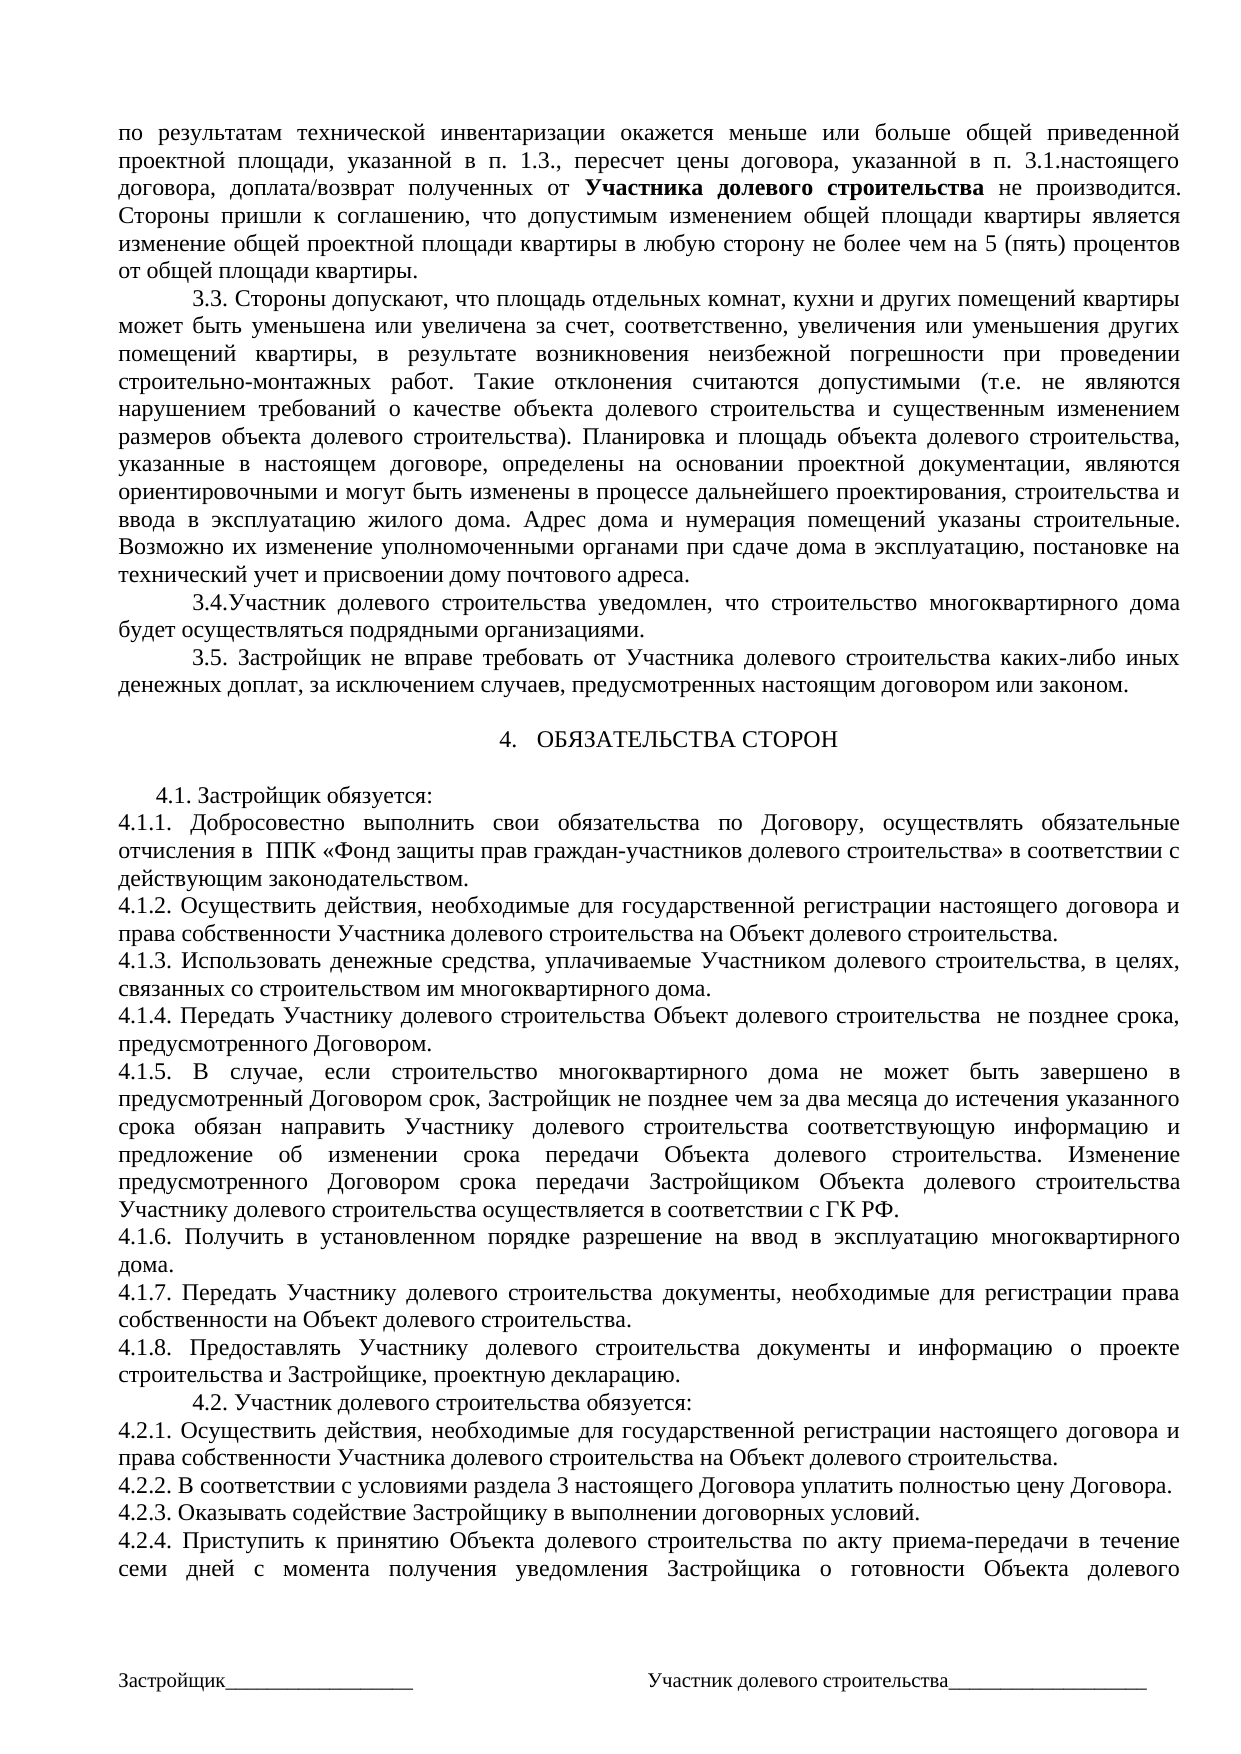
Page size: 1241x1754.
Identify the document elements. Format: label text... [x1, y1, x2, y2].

text 4.2.1. Осуществить действия, необходимые для государственной регистрации настоящего договора и права собственности Участника долевого строительства на Объект долевого строительства. [118, 1416, 1182, 1471]
text 4.1.6. Получить в установленном порядке разрешение на ввод в эксплуатацию многоквартирного дома. [118, 1222, 1182, 1278]
text 3.5. Застройщик не вправе требовать от Участника долевого строительства каких-либо иных денежных доплат, за исключением случаев, предусмотренных настоящим договором или законом. [118, 643, 1181, 698]
text 4.1.1. Добросовестно выполнить свои обязательства по Договору, осуществлять обязательные отчисления в ППК «Фонд защиты прав граждан-участников долевого строительства» в соответствии с действующим законодательством. [118, 808, 1182, 891]
text 4.1.2. Осуществить действия, необходимые для государственной регистрации настоящего договора и права собственности Участника долевого строительства на Объект долевого строительства. [118, 891, 1182, 946]
text 4.1. Застройщик обязуется: [118, 781, 1182, 808]
text 4.2.3. Оказывать содействие Застройщику в выполнении договорных условий. [118, 1498, 1182, 1526]
text 4.2.2. В соответствии с условиями раздела 3 настоящего Договора уплатить полностью цену Договора. [118, 1471, 1182, 1498]
text 4.1.8. Предоставлять Участнику долевого строительства документы и информацию о проекте строительства и Застройщике, проектную декларацию. [118, 1333, 1182, 1388]
list ОБЯЗАТЕЛЬСТВА СТОРОН [156, 726, 1182, 753]
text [118, 1526, 1182, 1581]
text 4.1.7. Передать Участнику долевого строительства документы, необходимые для регистрации права собственности на Объект долевого строительства. [118, 1278, 1182, 1333]
text 3.3. Стороны допускают, что площадь отдельных комнат, кухни и других помещений квартиры может быть уменьшена или увеличена за счет, соответственно, увеличения или уменьшения других помещений квартиры, в результате возникновения неизбежной погрешности при проведении строительно-монтажных работ. Такие отклонения считаются допустимыми (т.е. не являются нарушением требований о качестве объекта долевого строительства и существенным изменением размеров объекта долевого строительства). Планировка и площадь объекта долевого строительства, указанные в настоящем договоре, определены на основании проектной документации, являются ориентировочными и могут быть изменены в процессе дальнейшего проектирования, строительства и ввода в эксплуатацию жилого дома. Адрес дома и нумерация помещений указаны строительные. Возможно их изменение уполномоченными органами при сдаче дома в эксплуатацию, постановке на технический учет и присвоении дому почтового адреса. [118, 284, 1182, 587]
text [118, 118, 1182, 284]
text 4.1.3. Использовать денежные средства, уплачиваемые Участником долевого строительства, в целях, связанных со строительством им многоквартирного дома. [118, 946, 1182, 1002]
text 4.2. Участник долевого строительства обязуется: [118, 1388, 1182, 1416]
text 3.4.Участник долевого строительства уведомлен, что строительство многоквартирного дома будет осуществляться подрядными организациями. [118, 587, 1182, 643]
text 4.1.4. Передать Участнику долевого строительства Объект долевого строительства не позднее срока, предусмотренного Договором. [118, 1002, 1182, 1057]
text 4.1.5. В случае, если строительство многоквартирного дома не может быть завершено в предусмотренный Договором срок, Застройщик не позднее чем за два месяца до истечения указанного срока обязан направить Участнику долевого строительства соответствующую информацию и предложение об изменении срока передачи Объекта долевого строительства. Изменение предусмотренного Договором срока передачи Застройщиком Объекта долевого строительства Участнику долевого строительства осуществляется в соответствии с ГК РФ. [118, 1057, 1182, 1222]
